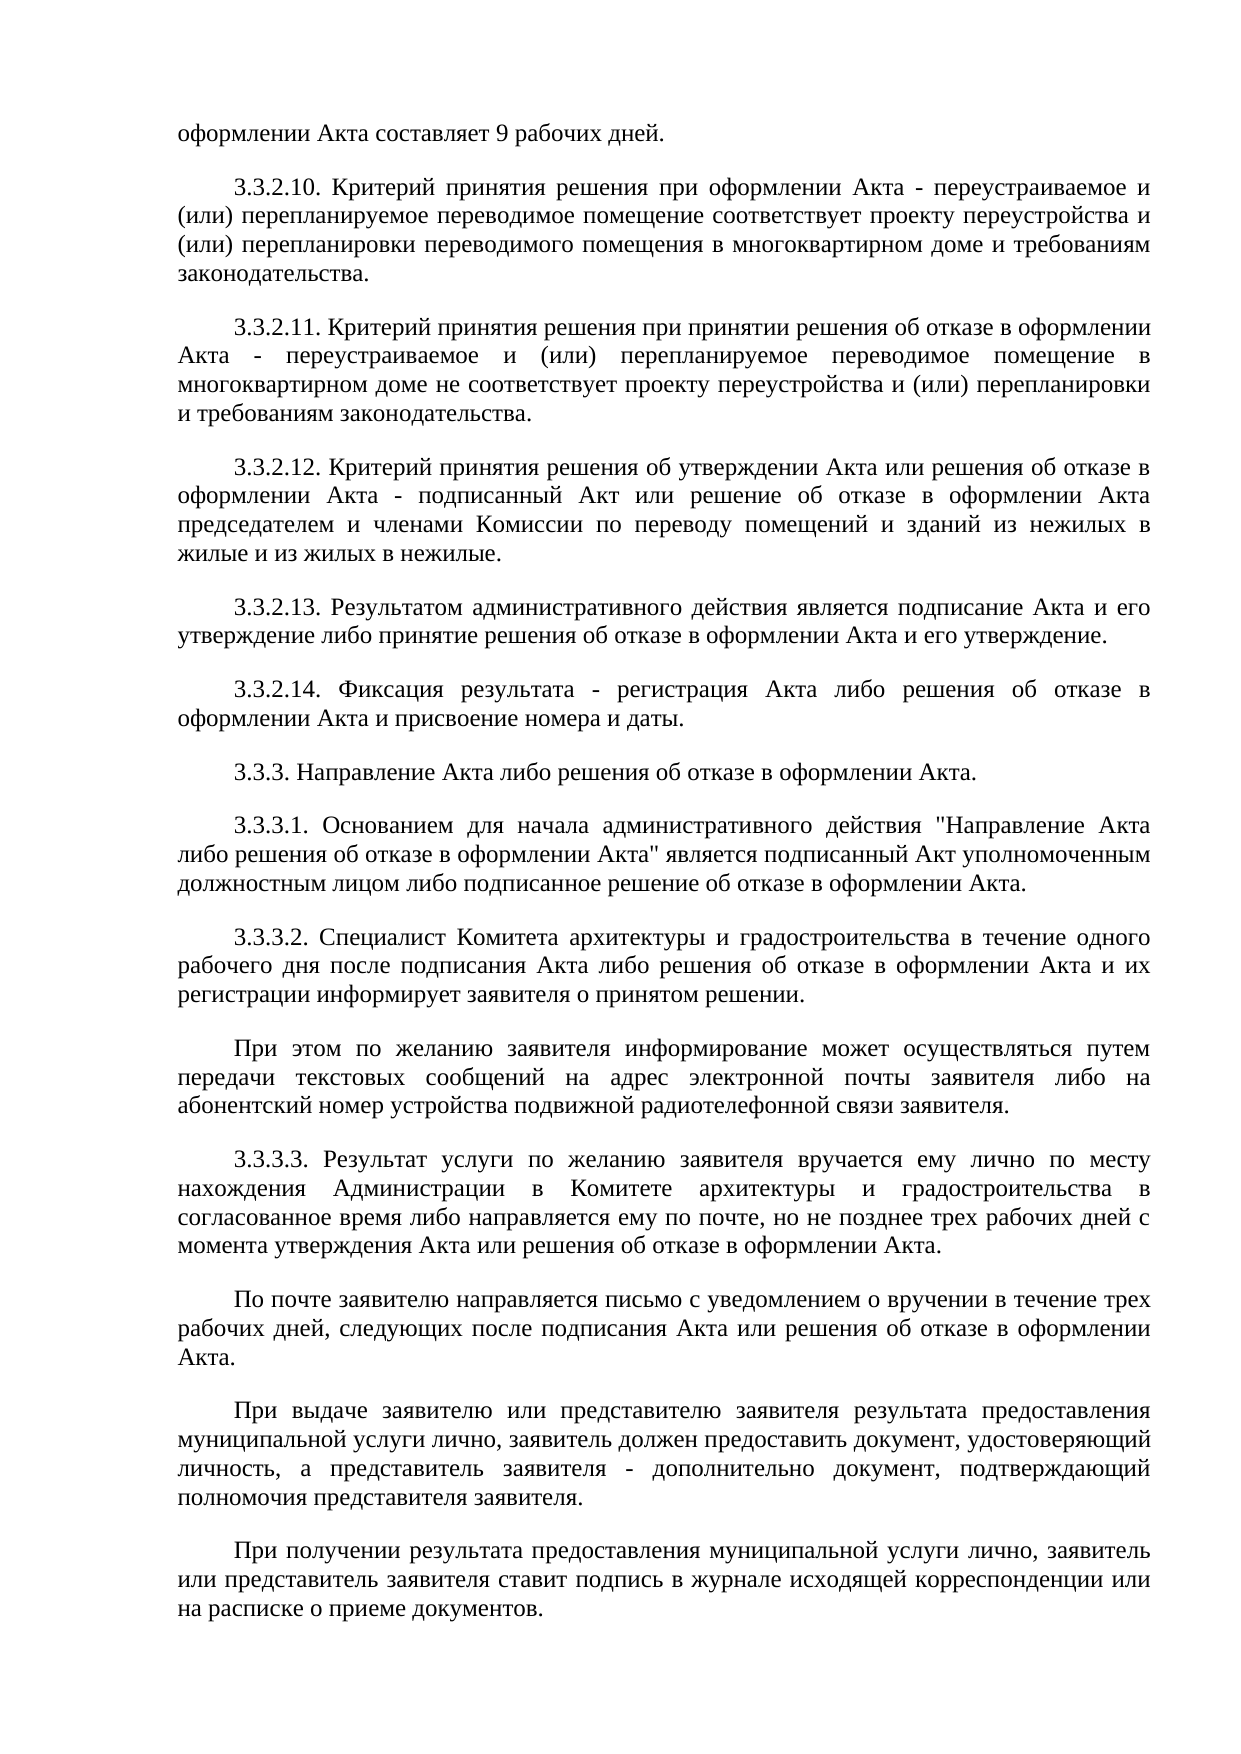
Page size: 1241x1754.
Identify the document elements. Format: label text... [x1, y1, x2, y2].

text 3.3.3.1. Основанием для начала административного действия "Направление Акта либо решения об отказе в оформлении Акта" является подписанный Акт уполномоченным должностным лицом либо подписанное решение об отказе в оформлении Акта. [177, 811, 1152, 897]
text 3.3.3. Направление Акта либо решения об отказе в оформлении Акта. [177, 757, 1152, 786]
text 3.3.2.14. Фиксация результата - регистрация Акта либо решения об отказе в оформлении Акта и присвоение номера и даты. [177, 674, 1152, 732]
text 3.3.2.10. Критерий принятия решения при оформлении Акта - переустраиваемое и (или) перепланируемое переводимое помещение соответствует проекту переустройства и (или) перепланировки переводимого помещения в многоквартирном доме и требованиям законодательства. [177, 172, 1152, 287]
text При получении результата предоставления муниципальной услуги лично, заявитель или представитель заявителя ставит подпись в журнале исходящей корреспонденции или на расписке о приеме документов. [177, 1536, 1152, 1622]
text При выдаче заявителю или представителю заявителя результата предоставления муниципальной услуги лично, заявитель должен предоставить документ, удостоверяющий личность, а представитель заявителя - дополнительно документ, подтверждающий полномочия представителя заявителя. [177, 1396, 1152, 1511]
text По почте заявителю направляется письмо с уведомлением о вручении в течение трех рабочих дней, следующих после подписания Акта или решения об отказе в оформлении Акта. [177, 1284, 1152, 1371]
text 3.3.2.12. Критерий принятия решения об утверждении Акта или решения об отказе в оформлении Акта - подписанный Акт или решение об отказе в оформлении Акта председателем и членами Комиссии по переводу помещений и зданий из нежилых в жилые и из жилых в нежилые. [177, 452, 1152, 567]
text При этом по желанию заявителя информирование может осуществляться путем передачи текстовых сообщений на адрес электронной почты заявителя либо на абонентский номер устройства подвижной радиотелефонной связи заявителя. [177, 1033, 1152, 1119]
text 3.3.3.2. Специалист Комитета архитектуры и градостроительства в течение одного рабочего дня после подписания Акта либо решения об отказе в оформлении Акта и их регистрации информирует заявителя о принятом решении. [177, 922, 1152, 1008]
text 3.3.3.3. Результат услуги по желанию заявителя вручается ему лично по месту нахождения Администрации в Комитете архитектуры и градостроительства в согласованное время либо направляется ему по почте, но не позднее трех рабочих дней с момента утверждения Акта или решения об отказе в оформлении Акта. [177, 1144, 1152, 1259]
text 3.3.2.11. Критерий принятия решения при принятии решения об отказе в оформлении Акта - переустраиваемое и (или) перепланируемое переводимое помещение в многоквартирном доме не соответствует проекту переустройства и (или) перепланировки и требованиям законодательства. [177, 312, 1152, 427]
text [177, 118, 1152, 147]
text 3.3.2.13. Результатом административного действия является подписание Акта и его утверждение либо принятие решения об отказе в оформлении Акта и его утверждение. [177, 592, 1152, 649]
